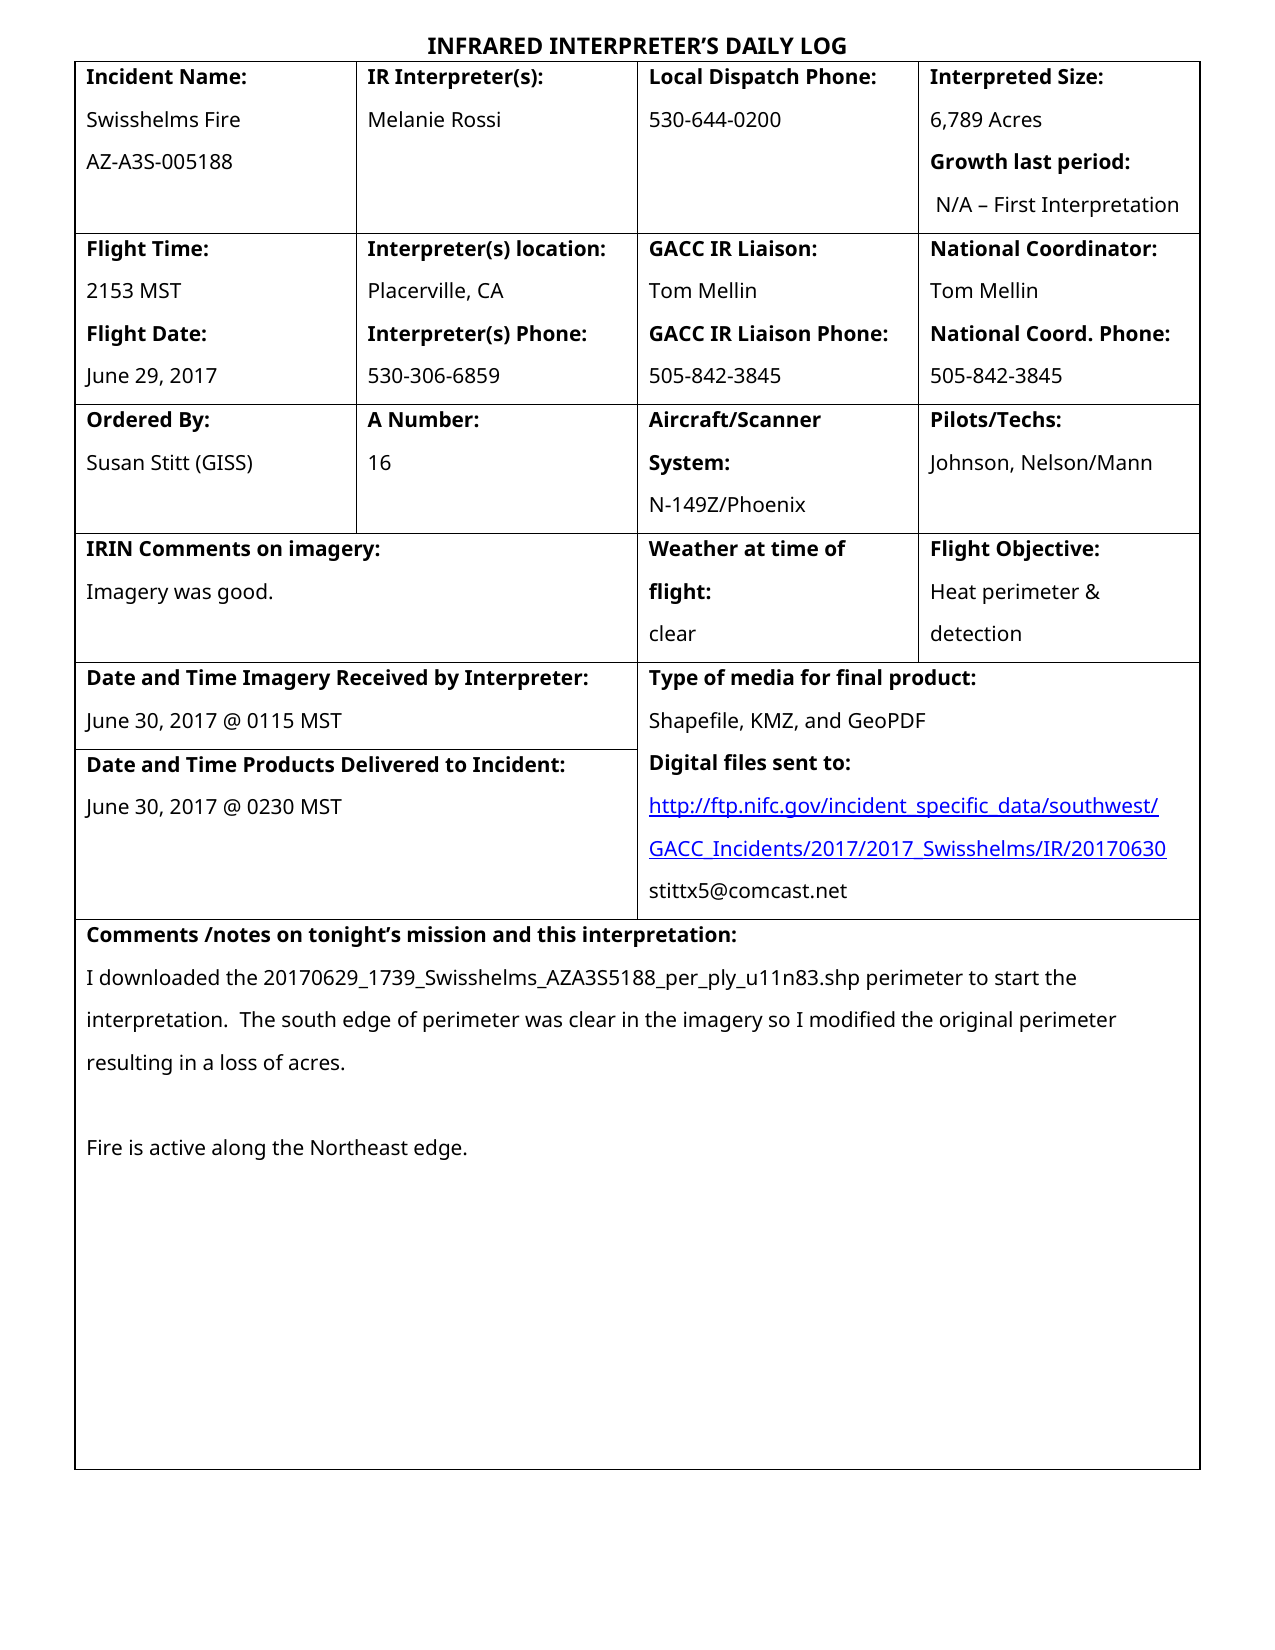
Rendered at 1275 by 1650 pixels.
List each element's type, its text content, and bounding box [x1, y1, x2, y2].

table_cell National Coordinator: Tom Mellin National Coord. Phone: 505-842-3845 [919, 234, 1199, 404]
table_header IR Interpreter(s): Melanie Rossi [357, 62, 637, 233]
table_header Local Dispatch Phone: 530-644-0200 [638, 62, 918, 233]
table_cell Ordered By: Susan Stitt (GISS) [76, 405, 356, 533]
table_cell A Number: 16 [357, 405, 637, 533]
table_cell Flight Objective: Heat perimeter & detection [919, 534, 1199, 662]
table_cell Pilots/Techs: Johnson, Nelson/Mann [919, 405, 1199, 533]
table_cell Comments /notes on tonight’s mission and this interpretation: I downloaded the 20170629_1739_Swisshelms_AZA3S5188_per_ply_u11n83.shp perimeter to start the interpretation. The south edge of perimeter was clear in the imagery so I modified the original perimeter resulting in a loss of acres. Fire is active along the Northeast edge. [76, 920, 1199, 1468]
table_cell Type of media for final product: Shapefile, KMZ, and GeoPDF Digital files sent to: http://ftp.nifc.gov/incident_specific_data/southwest/GACC_Incidents/2017/2017_Swisshelms/IR/20170630 stittx5@comcast.net [638, 663, 1199, 919]
table_cell GACC IR Liaison: Tom Mellin GACC IR Liaison Phone: 505-842-3845 [638, 234, 918, 404]
table_cell Aircraft/Scanner System: N-149Z/Phoenix [638, 405, 918, 533]
table_cell Date and Time Products Delivered to Incident: June 30, 2017 @ 0230 MST [76, 750, 637, 919]
table_header Incident Name: Swisshelms Fire AZ-A3S-005188 [76, 62, 356, 233]
table_cell IRIN Comments on imagery: Imagery was good. [76, 534, 637, 662]
table_cell Weather at time of flight: clear [638, 534, 918, 662]
table_cell Interpreter(s) location: Placerville, CA Interpreter(s) Phone: 530-306-6859 [357, 234, 637, 404]
table_cell Date and Time Imagery Received by Interpreter: June 30, 2017 @ 0115 MST [76, 663, 637, 749]
table_header Interpreted Size: 6,789 Acres Growth last period: N/A – First Interpretation [919, 62, 1199, 233]
table_cell Flight Time: 2153 MST Flight Date: June 29, 2017 [76, 234, 356, 404]
